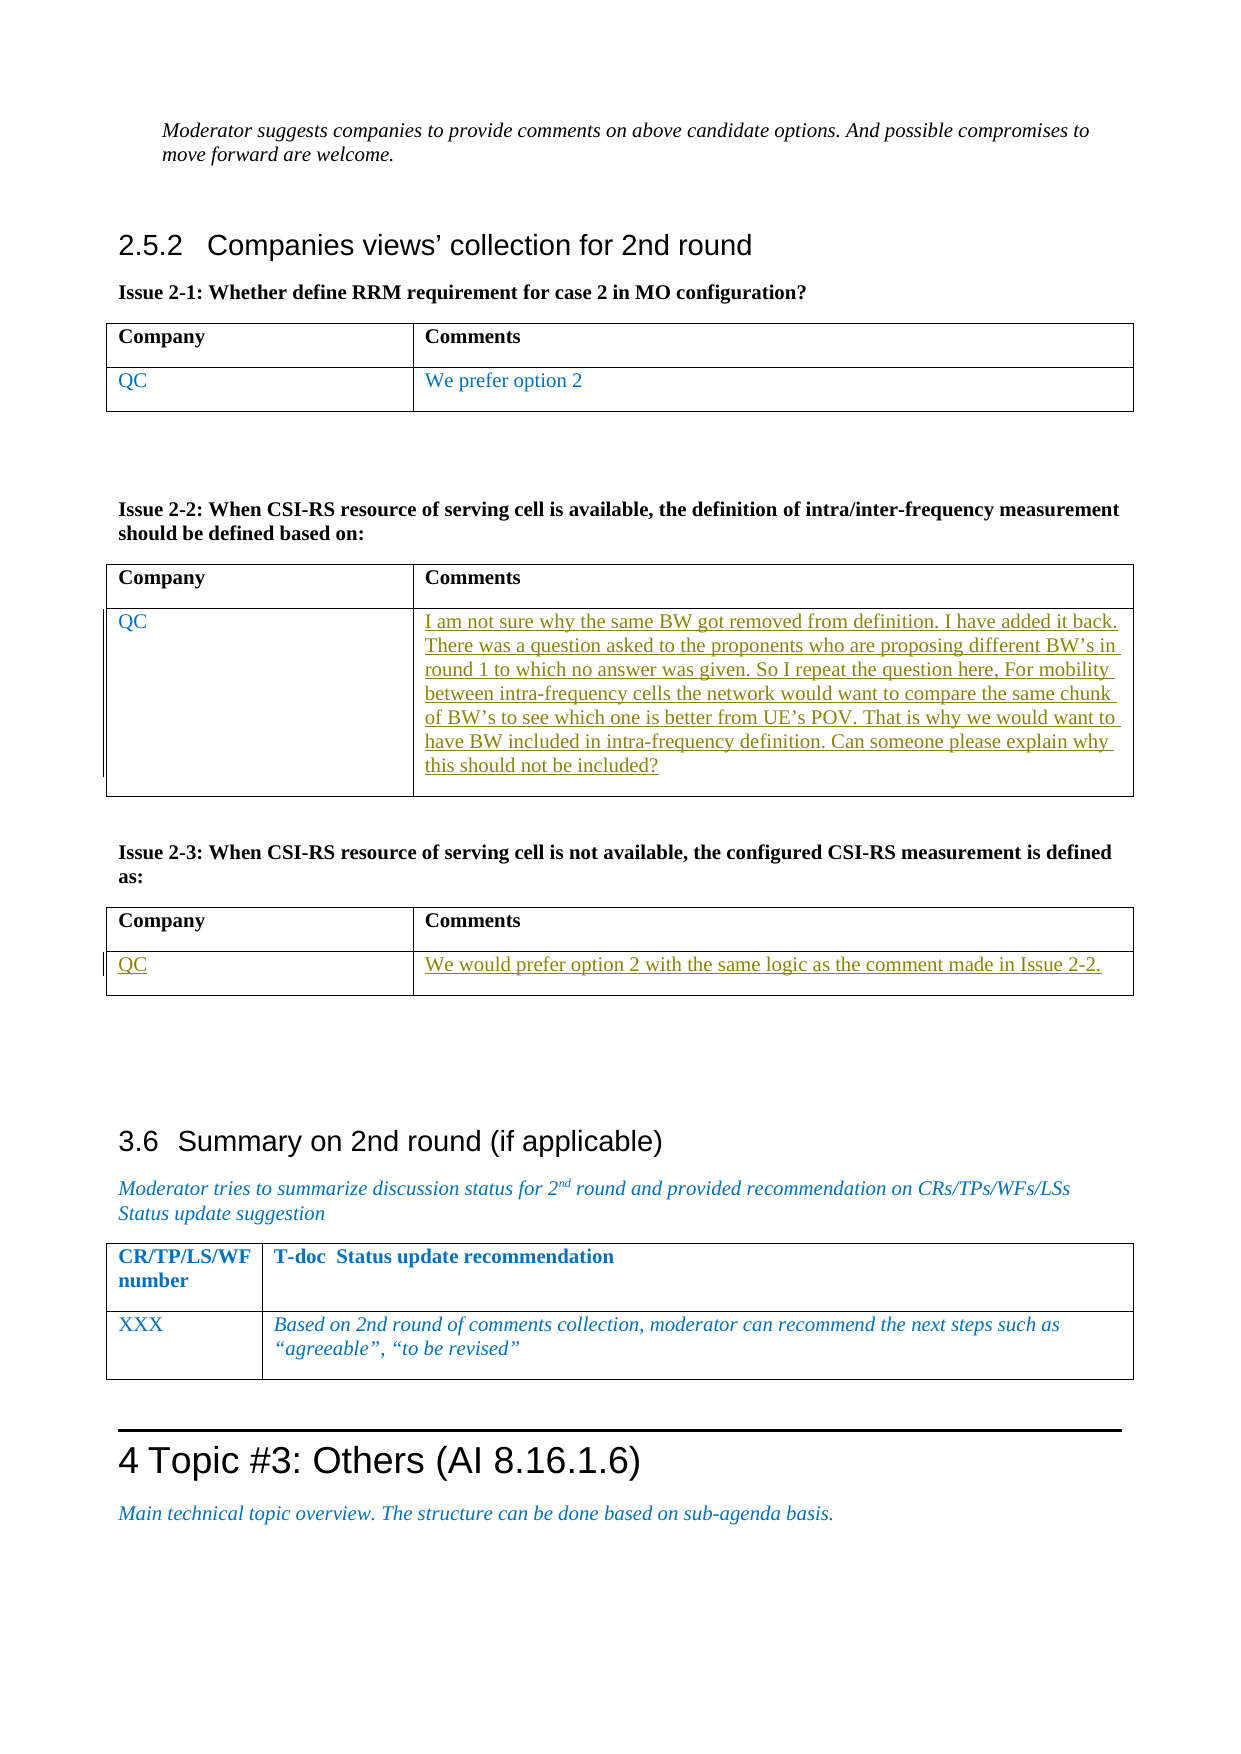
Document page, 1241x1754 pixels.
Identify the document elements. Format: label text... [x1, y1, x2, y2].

table_cell XXX [107, 1312, 262, 1379]
text Issue 2-2: When CSI-RS resource of serving cell is available, the definition of intra/inter-frequency measurement should be defined based on: [118, 497, 1122, 545]
table_header Company [107, 908, 413, 951]
text Issue 2-1: Whether define RRM requirement for case 2 in MO configuration? [118, 280, 1122, 304]
table_cell [414, 609, 1133, 796]
table_header T-doc Status update recommendation [263, 1244, 1133, 1311]
table_cell We prefer option 2 [414, 368, 1133, 411]
table_header Comments [414, 324, 1133, 367]
table_header Comments [414, 565, 1133, 608]
table_header Company [107, 565, 413, 608]
table_cell [107, 952, 413, 994]
table_cell QC [107, 609, 413, 796]
table_header CR/TP/LS/WF number [107, 1244, 262, 1311]
subtitle 4 Topic #3: Others (AI 8.16.1.6) [118, 1432, 1122, 1482]
text Main technical topic overview. The structure can be done based on sub-agenda basis. [118, 1500, 1122, 1524]
table_cell [414, 952, 1133, 994]
text Issue 2-3: When CSI-RS resource of serving cell is not available, the configured CSI-RS measurement is defined as: [118, 840, 1122, 888]
table_header Company [107, 324, 413, 367]
subtitle 2.5.2 Companies views’ collection for 2nd round [118, 228, 1122, 261]
subtitle 3.6 Summary on 2nd round (if applicable) [118, 1124, 1122, 1158]
text Moderator tries to summarize discussion status for 2nd round and provided recommendation on CRs/TPs/WFs/LSs Status update suggestion [118, 1176, 1122, 1224]
table_cell Based on 2nd round of comments collection, moderator can recommend the next steps such as “agreeable”, “to be revised” [263, 1312, 1133, 1379]
table_cell QC [107, 368, 413, 411]
table_header Comments [414, 908, 1133, 951]
list Moderator suggests companies to provide comments on above candidate options. And possible compromises to move forward are welcome. [162, 118, 1122, 166]
